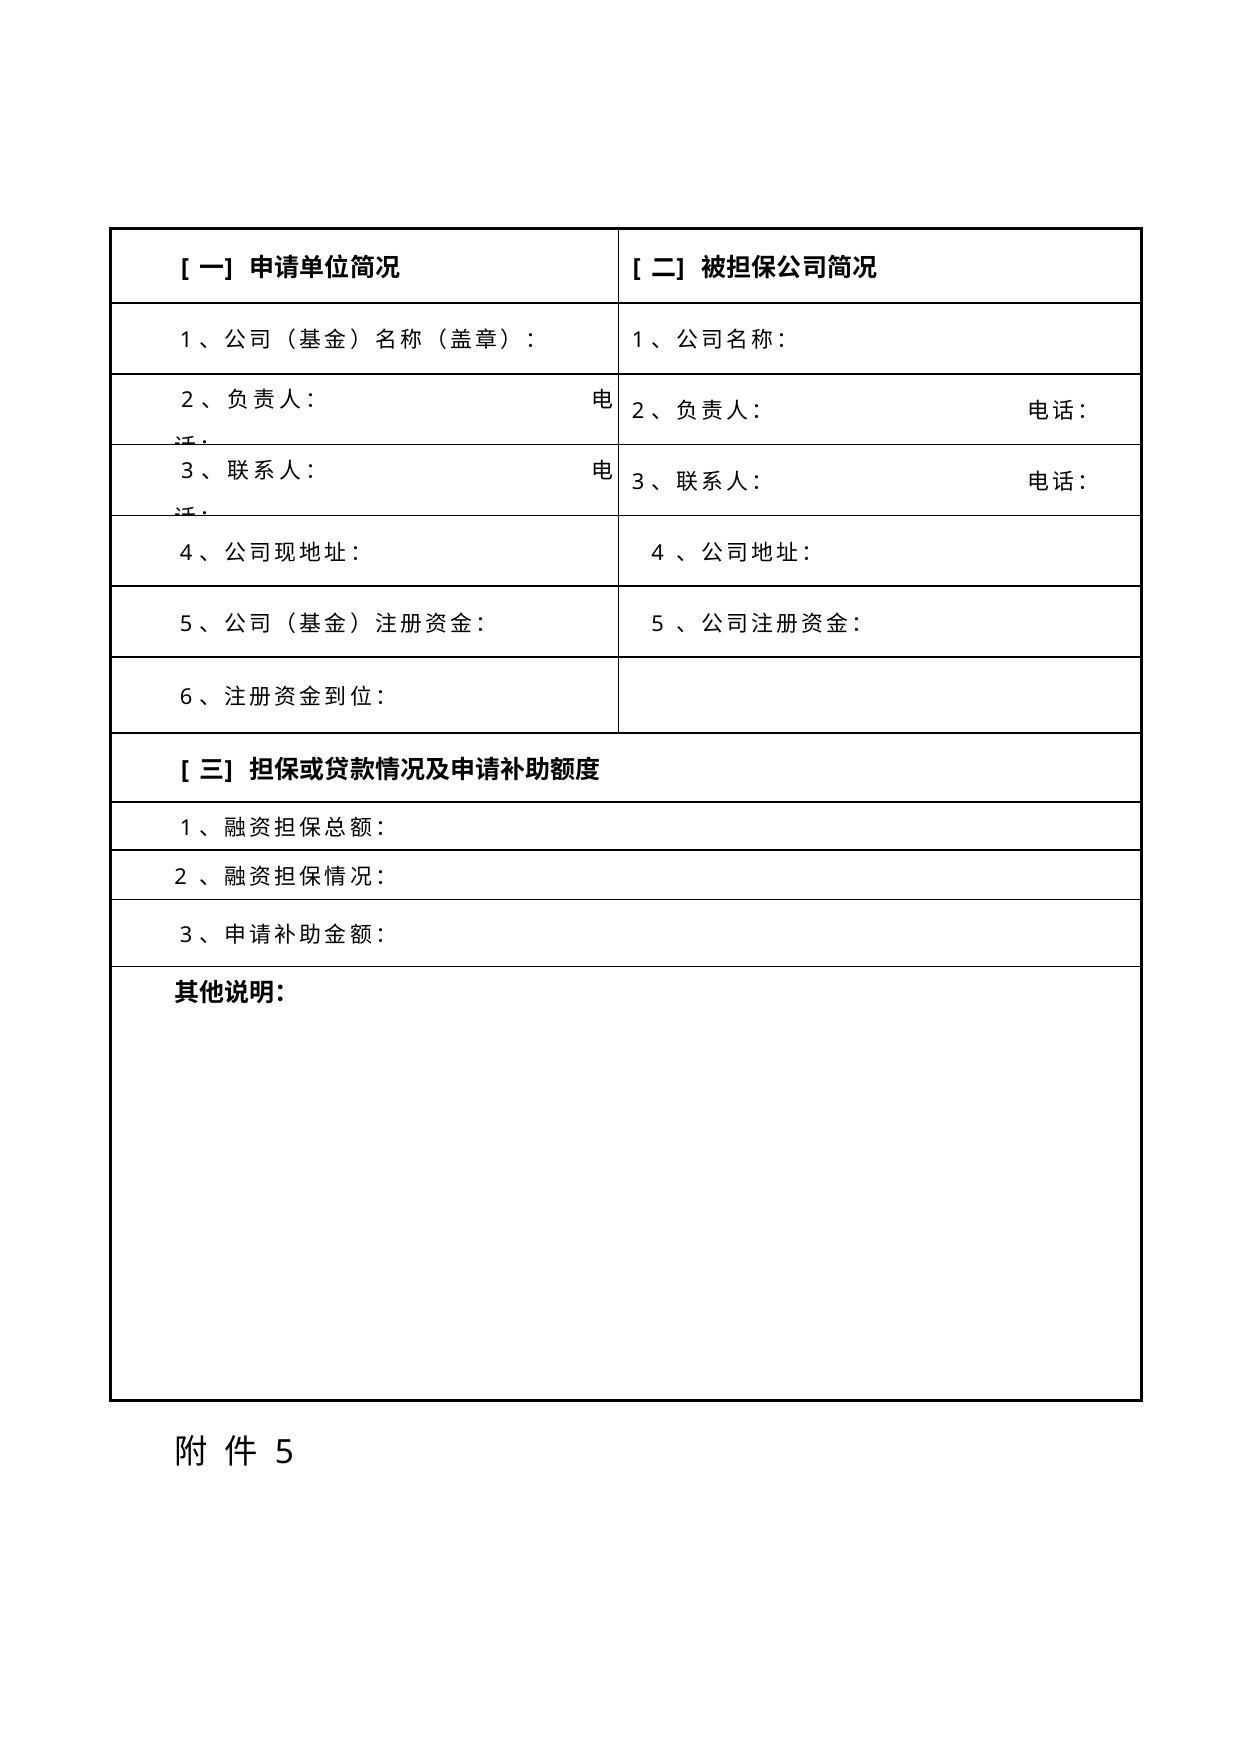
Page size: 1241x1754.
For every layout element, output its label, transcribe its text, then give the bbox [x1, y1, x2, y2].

table_cell 4、公司现地址： [112, 516, 618, 585]
text 附件5 [174, 1402, 1078, 1495]
table_cell 2、融资担保情况： [112, 851, 1140, 899]
table_header [一] 申请单位简况 [112, 230, 618, 302]
table_cell 3、联系人： 电话： [619, 445, 1140, 514]
table_header [二] 被担保公司简况 [619, 230, 1140, 302]
table_cell 2、负责人： 电话： [619, 375, 1140, 444]
table_cell 4、公司地址： [619, 516, 1140, 585]
table_cell 5、公司注册资金： [619, 587, 1140, 656]
table_cell 其他说明： [112, 967, 1140, 1399]
table_cell 1、公司名称： [619, 304, 1140, 373]
table_cell 1、公司（基金）名称（盖章）： [112, 304, 618, 373]
table_cell [三] 担保或贷款情况及申请补助额度 [112, 734, 1140, 801]
table_cell 3、联系人： 电话： [112, 445, 618, 514]
table_cell 6、注册资金到位： [112, 658, 618, 732]
table_cell 3、申请补助金额： [112, 900, 1140, 966]
table_cell 2、负责人： 电话： [112, 375, 618, 444]
table_cell 5、公司（基金）注册资金： [112, 587, 618, 656]
table_cell 1、融资担保总额： [112, 803, 1140, 849]
table_cell [619, 658, 1140, 732]
